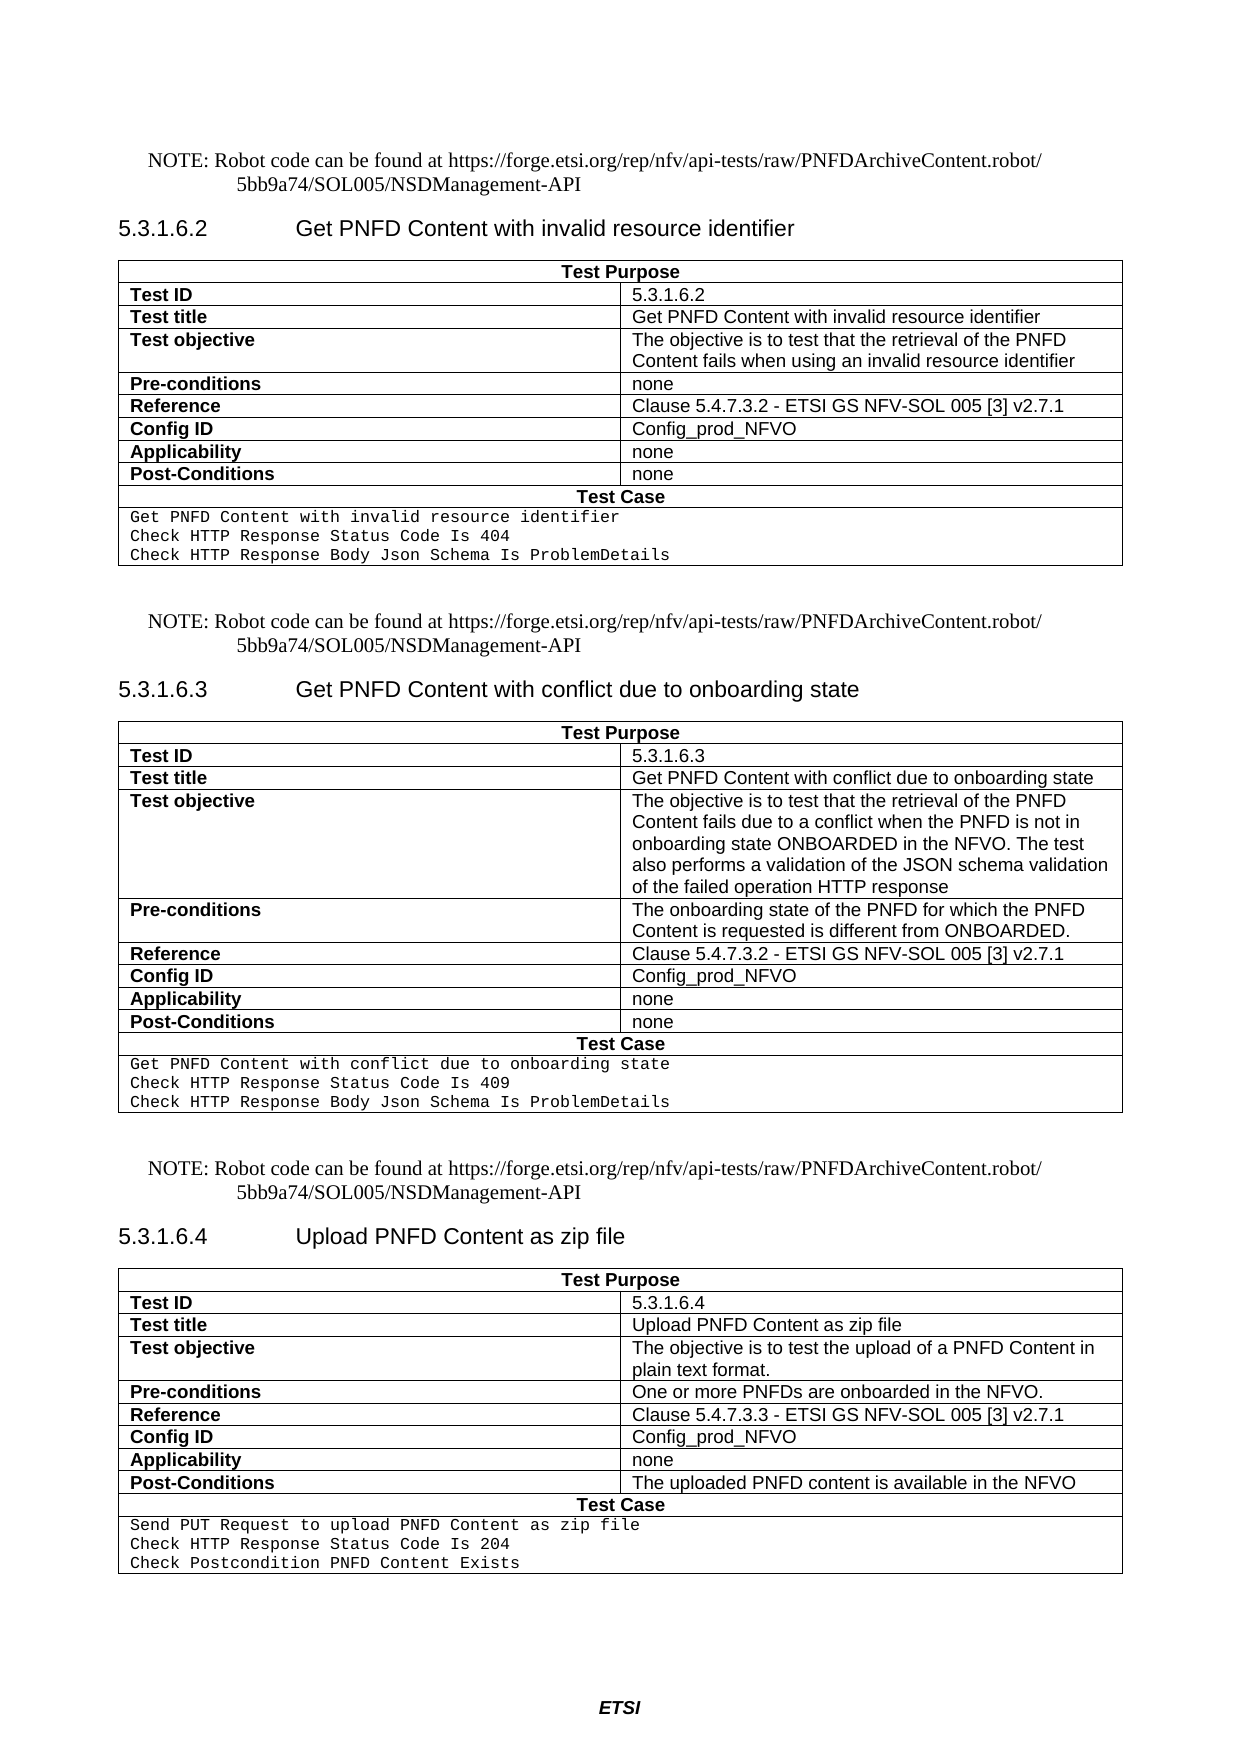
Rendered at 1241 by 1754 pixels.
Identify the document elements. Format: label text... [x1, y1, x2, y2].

table_cell Test ID [119, 744, 620, 766]
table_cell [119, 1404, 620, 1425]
text NOTE: Robot code can be found at https://forge.etsi.org/rep/nfv/api-tests/raw/PNFDArchiveContent.robot/5bb9a74/SOL005/NSDManagement-API [148, 1156, 1122, 1204]
text NOTE: Robot code can be found at https://forge.etsi.org/rep/nfv/api-tests/raw/PNFDArchiveContent.robot/5bb9a74/SOL005/NSDManagement-API [148, 609, 1122, 657]
table_cell The objective is to test that the retrieval of the PNFD Content fails when using an invalid resource identifier [621, 329, 1122, 372]
table_header Test Purpose [119, 722, 1122, 743]
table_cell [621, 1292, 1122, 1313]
table_cell Test objective [119, 329, 620, 372]
table_cell 5.3.1.6.2 [621, 283, 1122, 305]
table_cell The onboarding state of the PNFD for which the PNFD Content is requested is different from ONBOARDED. [621, 899, 1122, 942]
table_cell Reference [119, 943, 620, 964]
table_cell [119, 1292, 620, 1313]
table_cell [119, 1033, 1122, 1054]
table_cell Test Case [119, 486, 1122, 507]
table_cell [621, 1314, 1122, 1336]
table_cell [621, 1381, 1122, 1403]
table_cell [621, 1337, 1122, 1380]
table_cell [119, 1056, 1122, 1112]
table_cell Get PNFD Content with conflict due to onboarding state [621, 767, 1122, 788]
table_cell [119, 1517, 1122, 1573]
subtitle 5.3.1.6.2 Get PNFD Content with invalid resource identifier [118, 214, 1122, 241]
table_cell Reference [119, 395, 620, 417]
table_cell Applicability [119, 441, 620, 462]
table_cell none [621, 441, 1122, 462]
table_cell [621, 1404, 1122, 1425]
subtitle 5.3.1.6.3 Get PNFD Content with conflict due to onboarding state [118, 676, 1122, 702]
table_cell 5.3.1.6.3 [621, 744, 1122, 766]
table_cell Test title [119, 306, 620, 327]
table_cell Clause 5.4.7.3.2 - ETSI GS NFV-SOL 005 [3] v2.7.1 [621, 395, 1122, 417]
table_cell Config ID [119, 418, 620, 439]
table_cell Pre-conditions [119, 899, 620, 942]
table_cell Test ID [119, 283, 620, 305]
table_cell Test title [119, 767, 620, 788]
table_cell Config ID [119, 965, 620, 987]
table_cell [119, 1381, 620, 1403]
text NOTE: Robot code can be found at https://forge.etsi.org/rep/nfv/api-tests/raw/PNFDArchiveContent.robot/5bb9a74/SOL005/NSDManagement-API [148, 148, 1122, 196]
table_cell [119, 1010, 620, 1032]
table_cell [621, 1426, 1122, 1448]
table_cell Pre-conditions [119, 373, 620, 394]
table_cell The objective is to test that the retrieval of the PNFD Content fails due to a conflict when the PNFD is not in onboarding state ONBOARDED in the NFVO. The test also performs a validation of the JSON schema validation of the failed operation HTTP response [621, 790, 1122, 897]
table_cell Get PNFD Content with invalid resource identifier Check HTTP Response Status Code Is 404 Check HTTP Response Body Json Schema Is ProblemDetails [119, 508, 1122, 565]
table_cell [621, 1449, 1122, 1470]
table_cell Post-Conditions [119, 463, 620, 485]
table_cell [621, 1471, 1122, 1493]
table_cell Get PNFD Content with invalid resource identifier [621, 306, 1122, 327]
table_cell none [621, 463, 1122, 485]
table_cell Config_prod_NFVO [621, 418, 1122, 439]
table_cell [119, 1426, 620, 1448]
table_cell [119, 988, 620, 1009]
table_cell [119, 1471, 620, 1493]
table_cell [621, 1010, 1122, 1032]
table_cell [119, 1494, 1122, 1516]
table_header Test Purpose [119, 261, 1122, 282]
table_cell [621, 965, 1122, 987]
table_cell none [621, 373, 1122, 394]
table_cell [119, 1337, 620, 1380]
subtitle 5.3.1.6.4 Upload PNFD Content as zip file [118, 1223, 1122, 1249]
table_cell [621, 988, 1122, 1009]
table_cell Clause 5.4.7.3.2 - ETSI GS NFV-SOL 005 [3] v2.7.1 [621, 943, 1122, 964]
table_cell Test objective [119, 790, 620, 897]
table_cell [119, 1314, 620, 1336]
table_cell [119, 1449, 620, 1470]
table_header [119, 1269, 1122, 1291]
